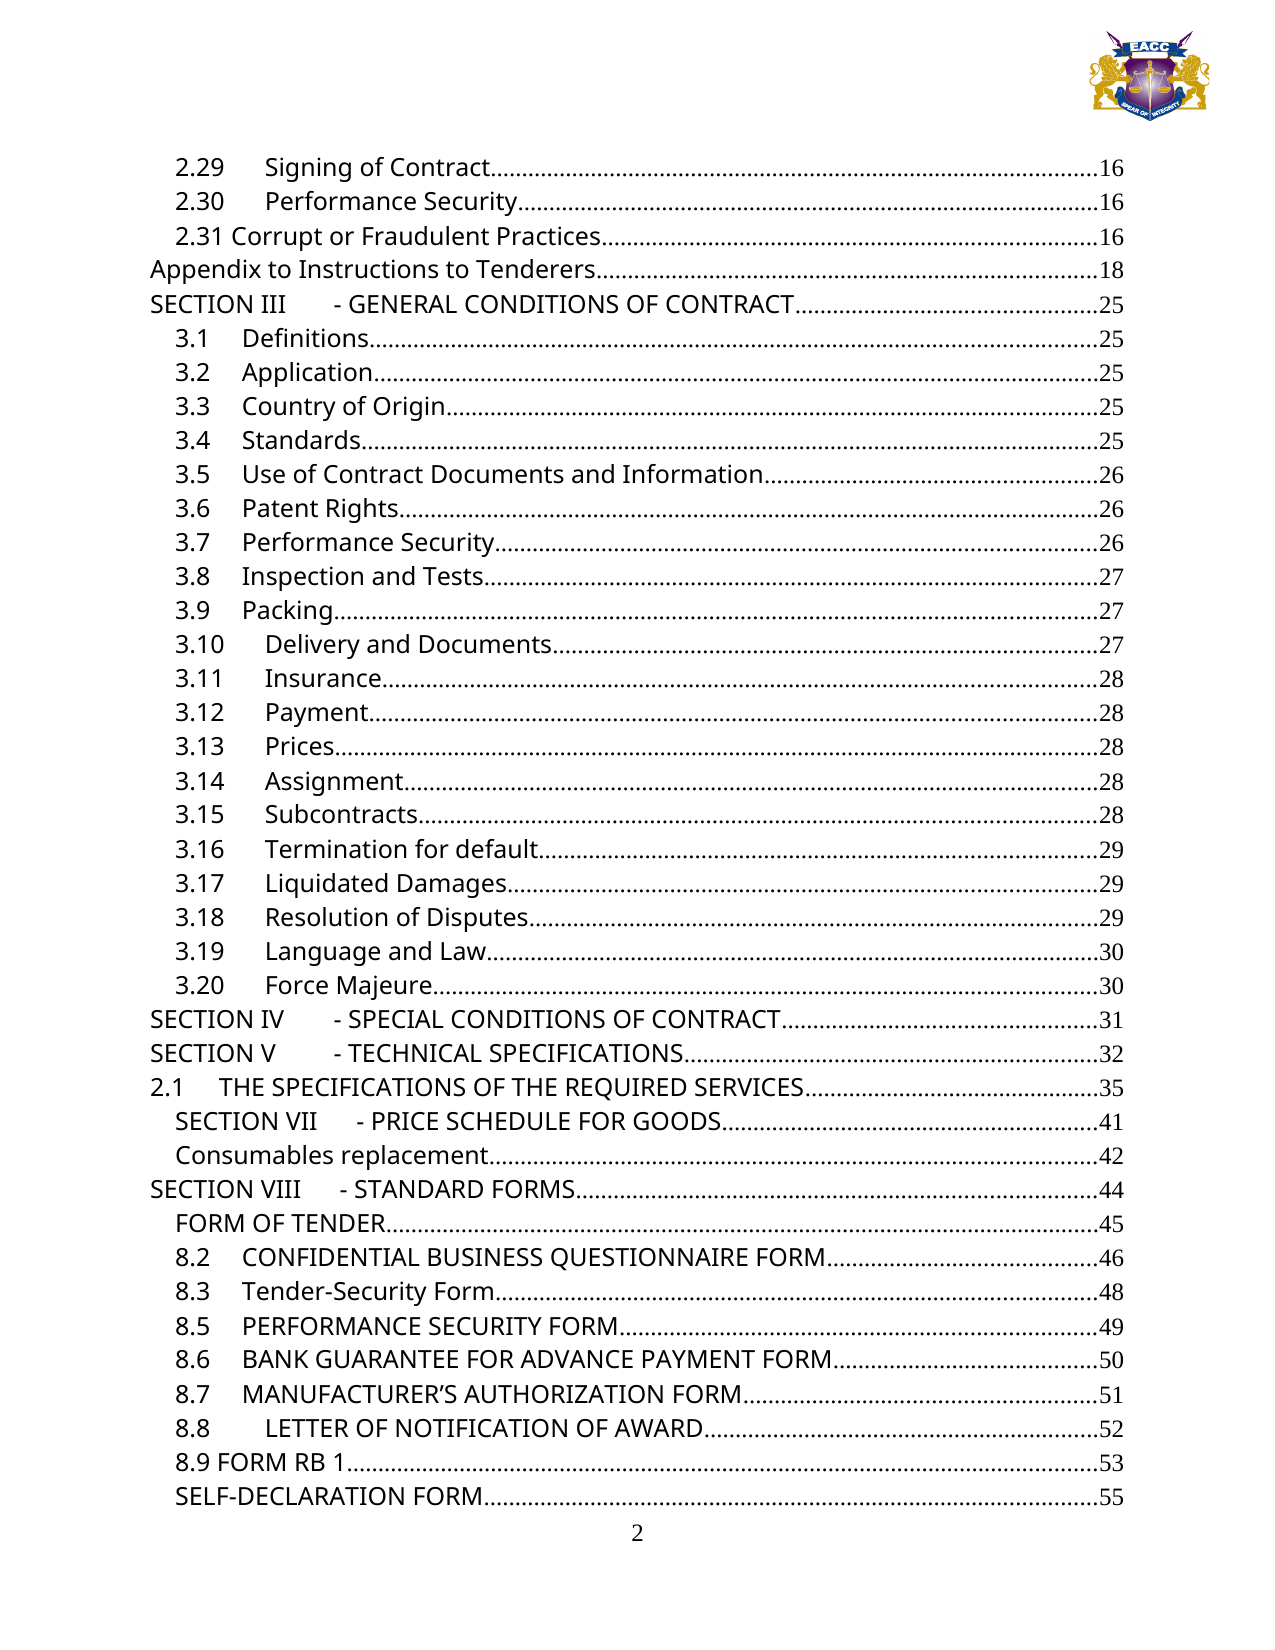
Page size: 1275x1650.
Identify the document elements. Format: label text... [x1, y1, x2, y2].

text 3.1 Definitions 25 [175, 320, 1125, 354]
text 3.11 Insurance 28 [175, 661, 1125, 695]
text 3.14 Assignment 28 [175, 763, 1125, 797]
text 3.12 Payment 28 [175, 695, 1125, 729]
text 3.9 Packing 27 [175, 593, 1125, 627]
text 2.31 Corrupt or Fraudulent Practices 16 [175, 218, 1125, 252]
text 3.6 Patent Rights 26 [175, 491, 1125, 525]
text SECTION VIII - STANDARD FORMS 44 [150, 1172, 1125, 1206]
text 3.20 Force Majeure 30 [175, 967, 1125, 1002]
text Consumables replacement 42 [175, 1138, 1125, 1172]
text 3.18 Resolution of Disputes 29 [175, 899, 1125, 933]
text 3.13 Prices 28 [175, 729, 1125, 763]
text SECTION III - GENERAL CONDITIONS OF CONTRACT 25 [150, 286, 1125, 320]
text 8.5 PERFORMANCE SECURITY FORM 49 [175, 1308, 1125, 1342]
text 3.7 Performance Security 26 [175, 525, 1125, 559]
text SECTION VII - PRICE SCHEDULE FOR GOODS 41 [175, 1104, 1125, 1138]
text 3.10 Delivery and Documents 27 [175, 627, 1125, 661]
picture [1089, 31, 1210, 121]
text 3.3 Country of Origin 25 [175, 388, 1125, 422]
text 3.8 Inspection and Tests 27 [175, 559, 1125, 593]
text 8.8 LETTER OF NOTIFICATION OF AWARD 52 [175, 1410, 1125, 1444]
text SELF-DECLARATION FORM 55 [175, 1478, 1125, 1512]
text SECTION V - TECHNICAL SPECIFICATIONS 32 [150, 1036, 1125, 1070]
text 3.5 Use of Contract Documents and Information 26 [175, 457, 1125, 491]
text 2.1 THE SPECIFICATIONS OF THE REQUIRED SERVICES 35 [150, 1070, 1125, 1104]
text 3.16 Termination for default 29 [175, 831, 1125, 865]
text 8.9 FORM RB 1 53 [175, 1444, 1125, 1478]
text FORM OF TENDER 45 [175, 1206, 1125, 1240]
text 2.29 Signing of Contract 16 [175, 150, 1125, 184]
text 2.30 Performance Security 16 [175, 184, 1125, 218]
text 3.2 Application 25 [175, 354, 1125, 388]
text SECTION IV - SPECIAL CONDITIONS OF CONTRACT 31 [150, 1002, 1125, 1036]
text 8.3 Tender-Security Form 48 [175, 1274, 1125, 1308]
text 8.7 MANUFACTURER’S AUTHORIZATION FORM 51 [175, 1376, 1125, 1410]
text 8.2 CONFIDENTIAL BUSINESS QUESTIONNAIRE FORM 46 [175, 1240, 1125, 1274]
text 8.6 BANK GUARANTEE FOR ADVANCE PAYMENT FORM 50 [175, 1342, 1125, 1376]
text 3.17 Liquidated Damages 29 [175, 865, 1125, 899]
text 3.4 Standards 25 [175, 422, 1125, 457]
text 3.19 Language and Law 30 [175, 933, 1125, 967]
text Appendix to Instructions to Tenderers 18 [150, 252, 1125, 286]
text 3.15 Subcontracts 28 [175, 797, 1125, 831]
